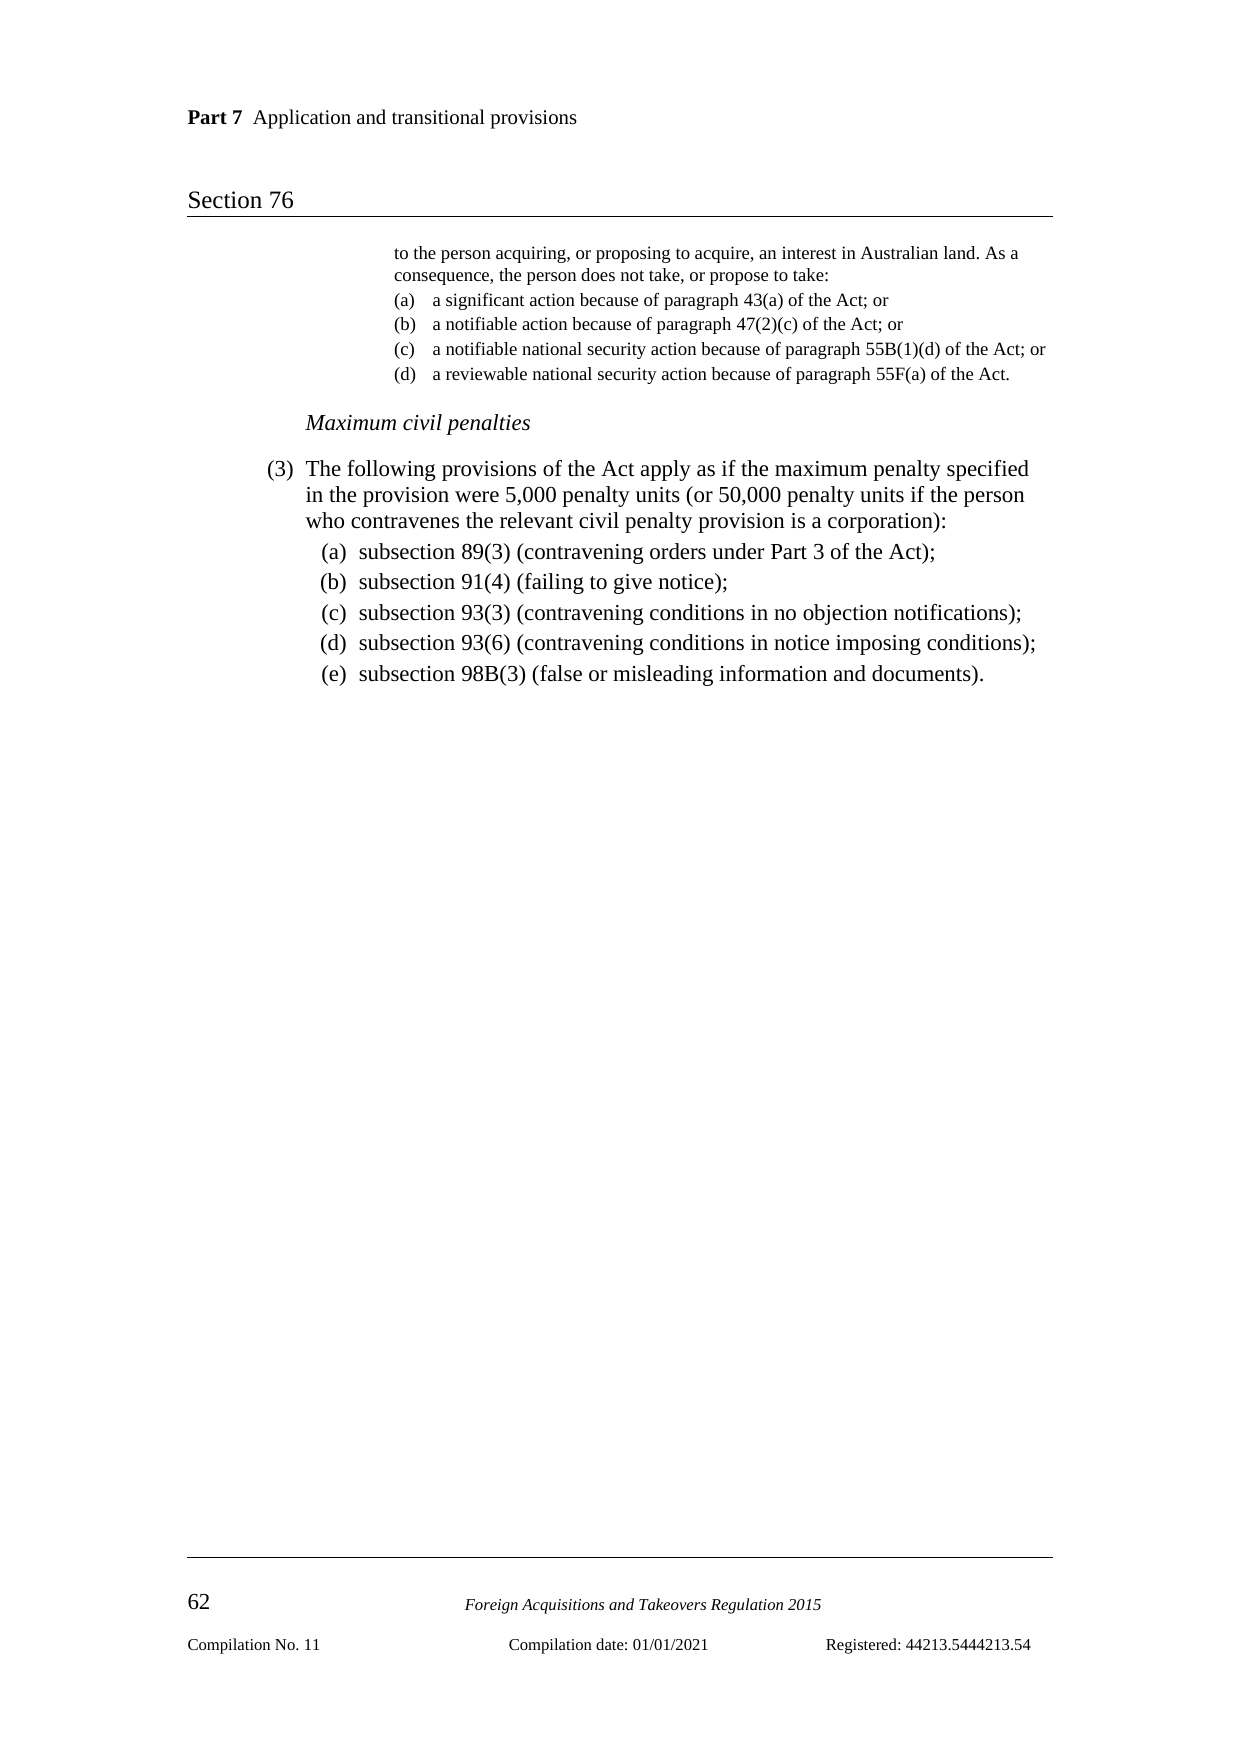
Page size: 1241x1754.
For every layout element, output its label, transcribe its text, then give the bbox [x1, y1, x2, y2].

text (3) The following provisions of the Act apply as if the maximum penalty specified in the provision were 5,000 penalty units (or 50,000 penalty units if the person who contravenes the relevant civil penalty provision is a corporation): [187, 454, 1053, 534]
text (c) subsection 93(3) (contravening conditions in no objection notifications); [187, 599, 1053, 625]
text (e) subsection 98B(3) (false or misleading information and documents). [187, 660, 1053, 686]
text (c) a notifiable national security action because of paragraph 55B(1)(d) of the Act; or [394, 339, 1053, 360]
text (d) subsection 93(6) (contravening conditions in notice imposing conditions); [187, 629, 1053, 656]
text (a) subsection 89(3) (contravening orders under Part 3 of the Act); [187, 538, 1053, 564]
text (b) a notifiable action because of paragraph 47(2)(c) of the Act; or [394, 314, 1053, 335]
text Maximum civil penalties [305, 409, 1053, 436]
text (d) a reviewable national security action because of paragraph 55F(a) of the Act. [394, 364, 1053, 384]
text (b) subsection 91(4) (failing to give notice); [187, 568, 1053, 595]
text (a) a significant action because of paragraph 43(a) of the Act; or [394, 289, 1053, 310]
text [305, 242, 1053, 285]
